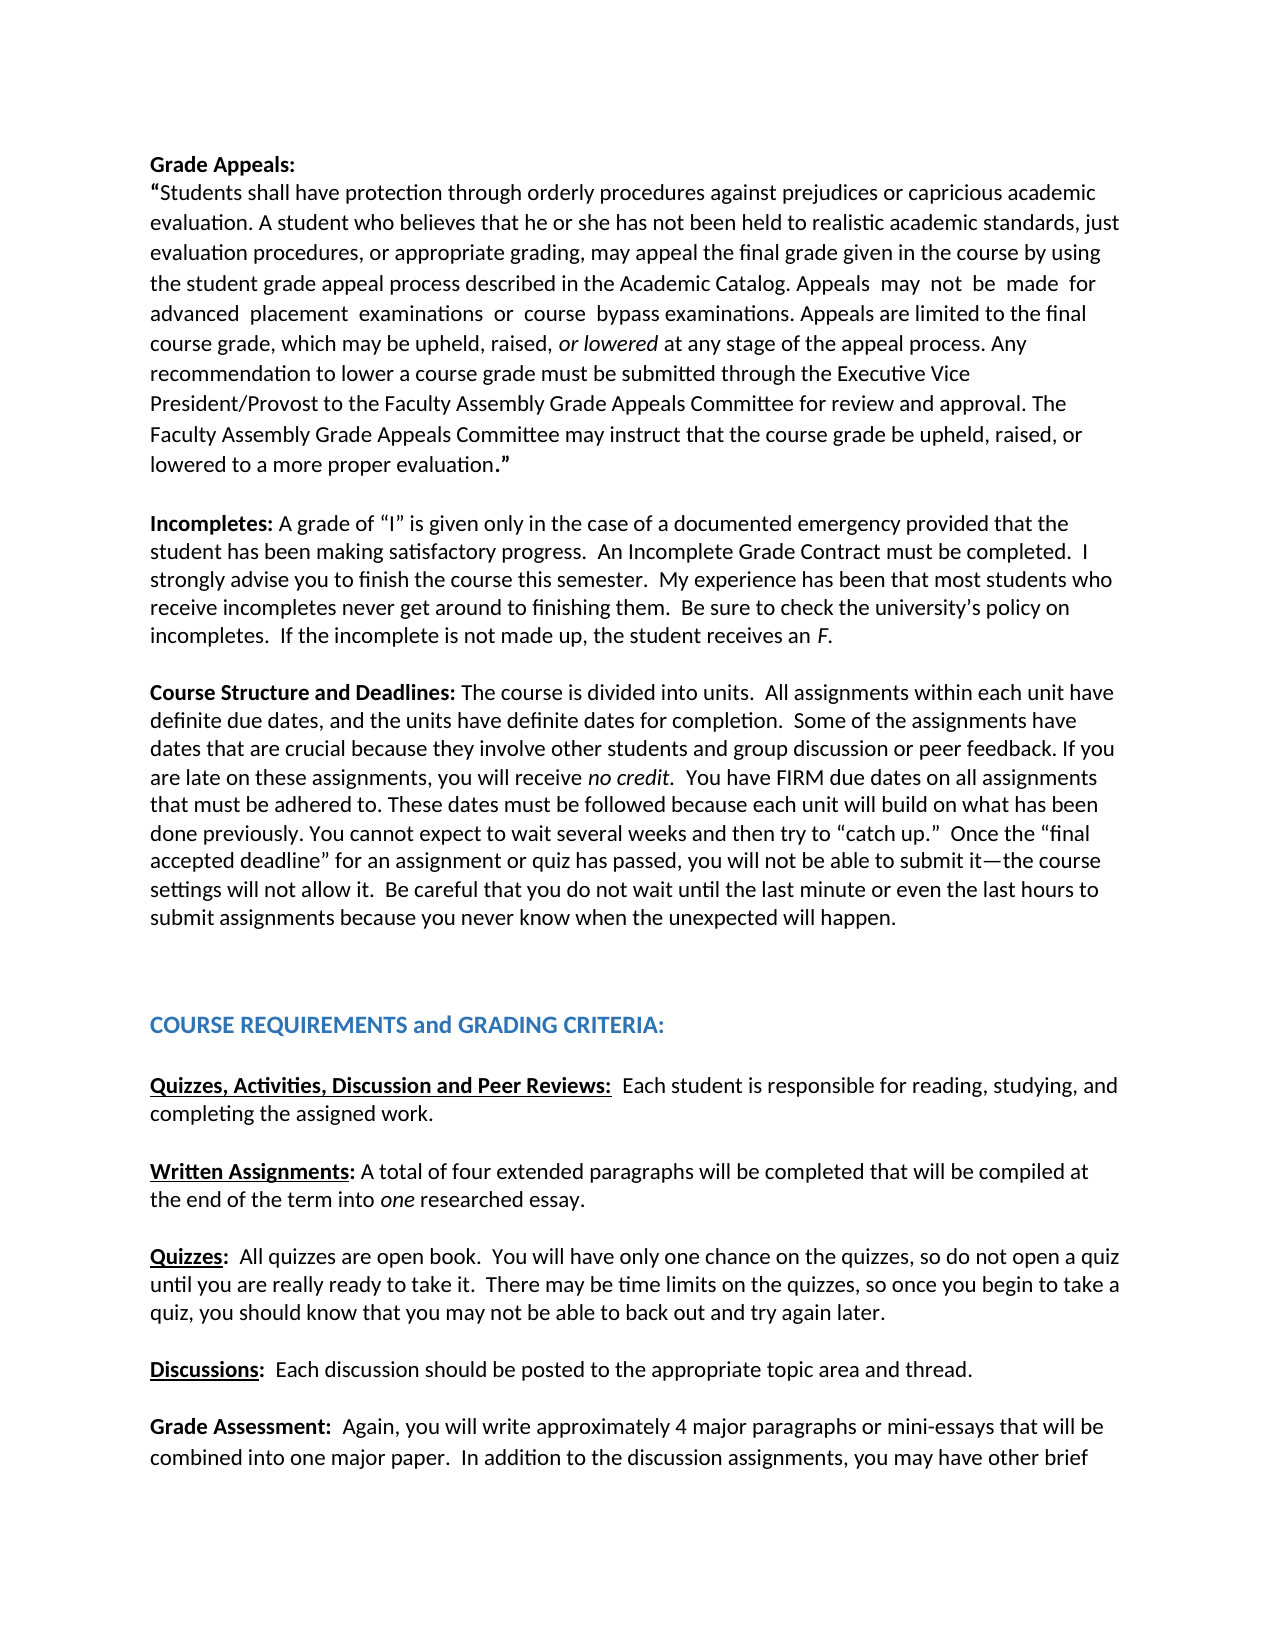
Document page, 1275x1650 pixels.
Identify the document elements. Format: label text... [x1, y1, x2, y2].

text Course Structure and Deadlines: The course is divided into units. All assignments within each unit have definite due dates, and the units have definite dates for completion. Some of the assignments have dates that are crucial because they involve other students and group discussion or peer feedback. If you are late on these assignments, you will receive no credit. You have FIRM due dates on all assignments that must be adhered to. These dates must be followed because each unit will build on what has been done previously. You cannot expect to wait several weeks and then try to “catch up.” Once the “final accepted deadline” for an assignment or quiz has passed, you will not be able to submit it—the course settings will not allow it. Be careful that you do not wait until the last minute or even the last hours to submit assignments because you never know when the unexpected will happen. [150, 678, 1125, 931]
text “Students shall have protection through orderly procedures against prejudices or capricious academic evaluation. A student who believes that he or she has not been held to realistic academic standards, just evaluation procedures, or appropriate grading, may appeal the final grade given in the course by using the student grade appeal process described in the Academic Catalog. Appeals may not be made for advanced placement examinations or course bypass examinations. Appeals are limited to the final course grade, which may be upheld, raised, or lowered at any stage of the appeal process. Any recommendation to lower a course grade must be submitted through the Executive Vice President/Provost to the Faculty Assembly Grade Appeals Committee for review and approval. The Faculty Assembly Grade Appeals Committee may instruct that the course grade be upheld, raised, or lowered to a more proper evaluation.” [150, 178, 1125, 478]
text Quizzes, Activities, Discussion and Peer Reviews: Each student is responsible for reading, studying, and completing the assigned work. [150, 1072, 1125, 1128]
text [150, 1412, 1125, 1471]
text Discussions: Each discussion should be posted to the appropriate topic area and thread. [150, 1355, 1125, 1383]
text Grade Appeals: [150, 150, 1125, 178]
text Incompletes: A grade of “I” is given only in the case of a documented emergency provided that the student has been making satisfactory progress. An Incomplete Grade Contract must be completed. I strongly advise you to finish the course this semester. My experience has been that most students who receive incompletes never get around to finishing them. Be sure to check the university’s policy on incompletes. If the incomplete is not made up, the student receives an F. [150, 509, 1125, 649]
text Quizzes: All quizzes are open book. You will have only one chance on the quizzes, so do not open a quiz until you are really ready to take it. There may be time limits on the quizzes, so once you begin to take a quiz, you should know that you may not be able to back out and try again later. [150, 1242, 1125, 1326]
text Written Assignments: A total of four extended paragraphs will be completed that will be compiled at the end of the term into one researched essay. [150, 1157, 1125, 1213]
subtitle COURSE REQUIREMENTS and GRADING CRITERIA: [150, 1009, 1125, 1040]
